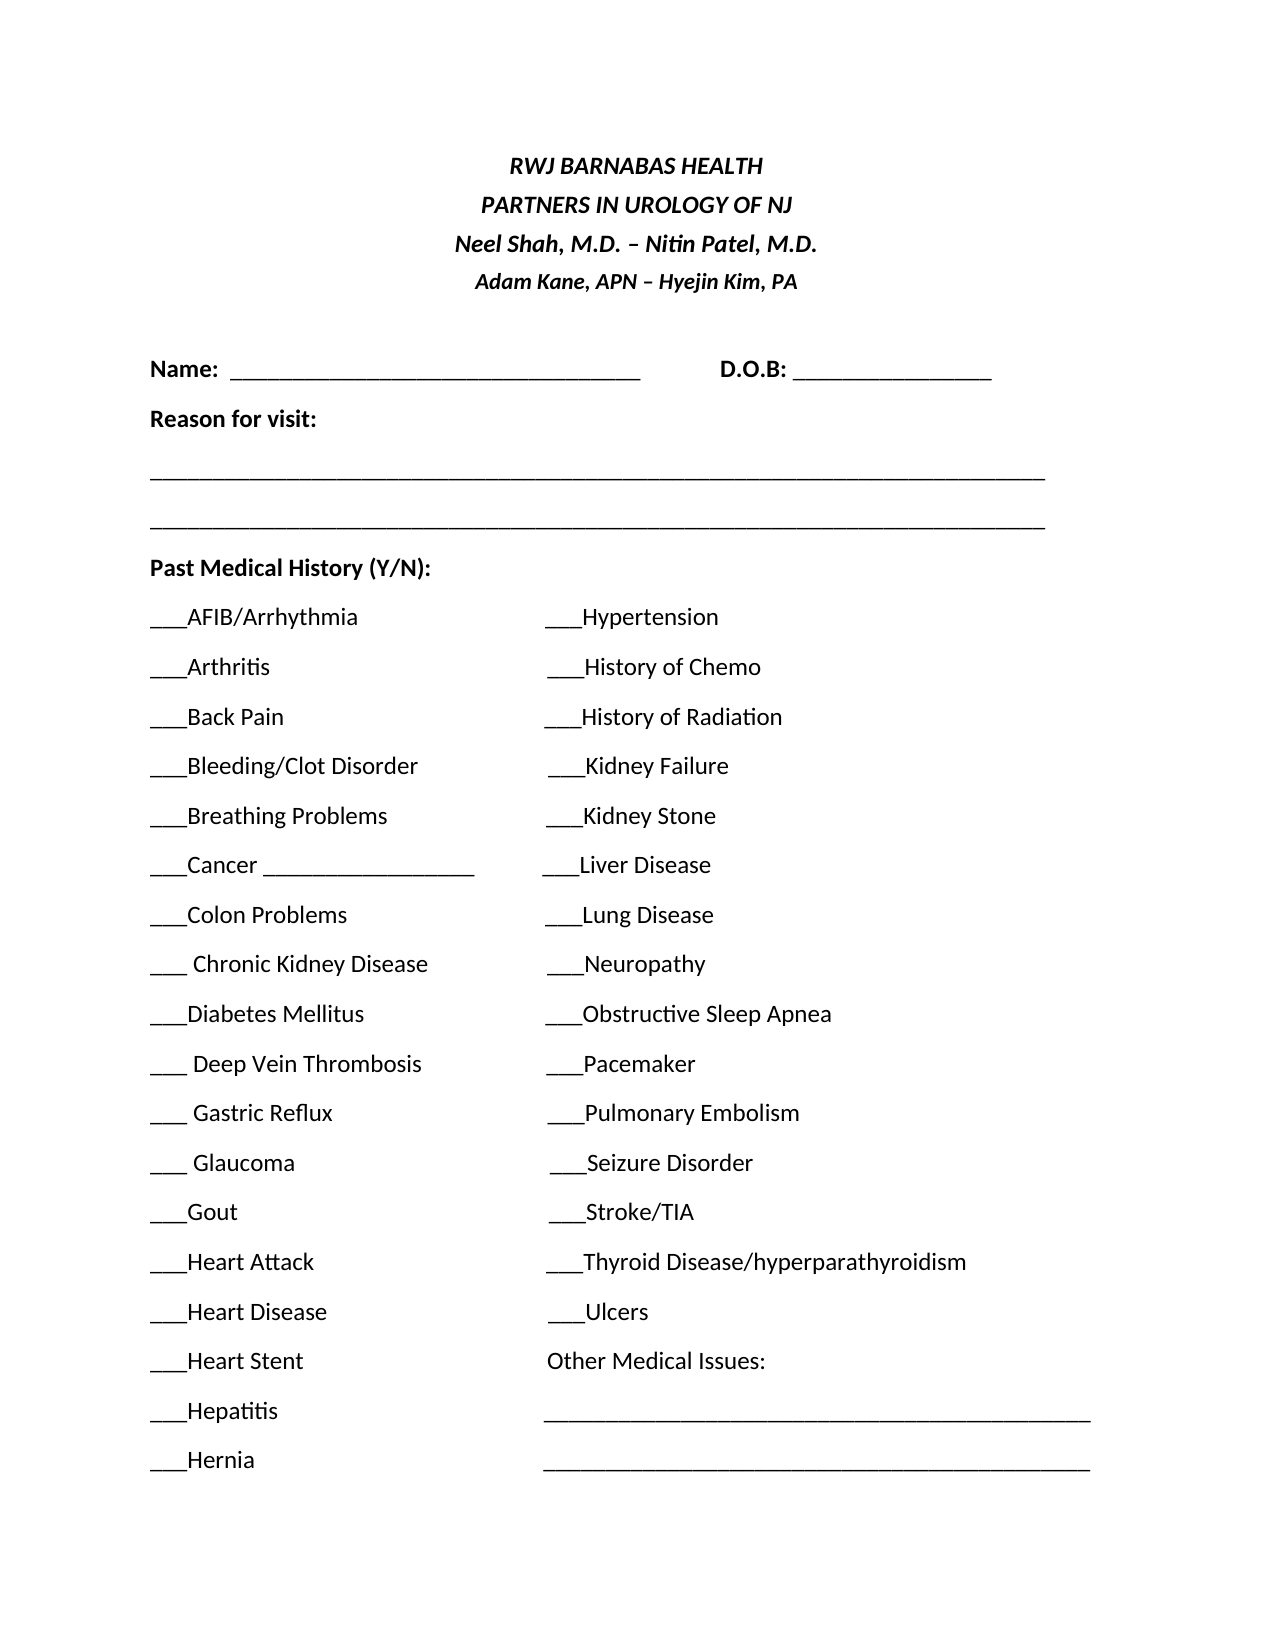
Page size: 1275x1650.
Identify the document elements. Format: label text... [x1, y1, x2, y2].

text ___Hernia ____________________________________________ [150, 1444, 1125, 1475]
text Name: _________________________________ D.O.B: ________________ [150, 353, 1125, 384]
text ___Back Pain ___History of Radiation [150, 701, 1125, 731]
text ________________________________________________________________________ [150, 502, 1125, 533]
text RWJ BARNABAS HEALTH [150, 150, 1125, 181]
text ___ Deep Vein Thrombosis ___Pacemaker [150, 1048, 1125, 1078]
text ___Colon Problems ___Lung Disease [150, 899, 1125, 929]
text ___Heart Disease ___Ulcers [150, 1296, 1125, 1326]
text ___ Glaucoma ___Seizure Disorder [150, 1147, 1125, 1177]
text ___ Chronic Kidney Disease ___Neuropathy [150, 948, 1125, 979]
text ___Heart Attack ___Thyroid Disease/hyperparathyroidism [150, 1246, 1125, 1277]
text Reason for visit: [150, 403, 1125, 434]
text ___Gout ___Stroke/TIA [150, 1196, 1125, 1227]
text ___Heart Stent Other Medical Issues: [150, 1345, 1125, 1376]
text ___Arthritis ___History of Chemo [150, 651, 1125, 682]
text ___ Gastric Reflux ___Pulmonary Embolism [150, 1097, 1125, 1128]
text ___Diabetes Mellitus ___Obstructive Sleep Apnea [150, 998, 1125, 1029]
text ___Breathing Problems ___Kidney Stone [150, 800, 1125, 830]
text PARTNERS IN UROLOGY OF NJ [150, 189, 1125, 220]
text Adam Kane, APN – Hyejin Kim, PA [150, 267, 1125, 296]
text ___Bleeding/Clot Disorder ___Kidney Failure [150, 750, 1125, 781]
text Past Medical History (Y/N): [150, 552, 1125, 582]
text ___AFIB/Arrhythmia ___Hypertension [150, 601, 1125, 632]
text Neel Shah, M.D. – Nitin Patel, M.D. [150, 228, 1125, 259]
text ________________________________________________________________________ [150, 453, 1125, 483]
text ___Cancer _________________ ___Liver Disease [150, 849, 1125, 880]
text ___Hepatitis ____________________________________________ [150, 1395, 1125, 1425]
